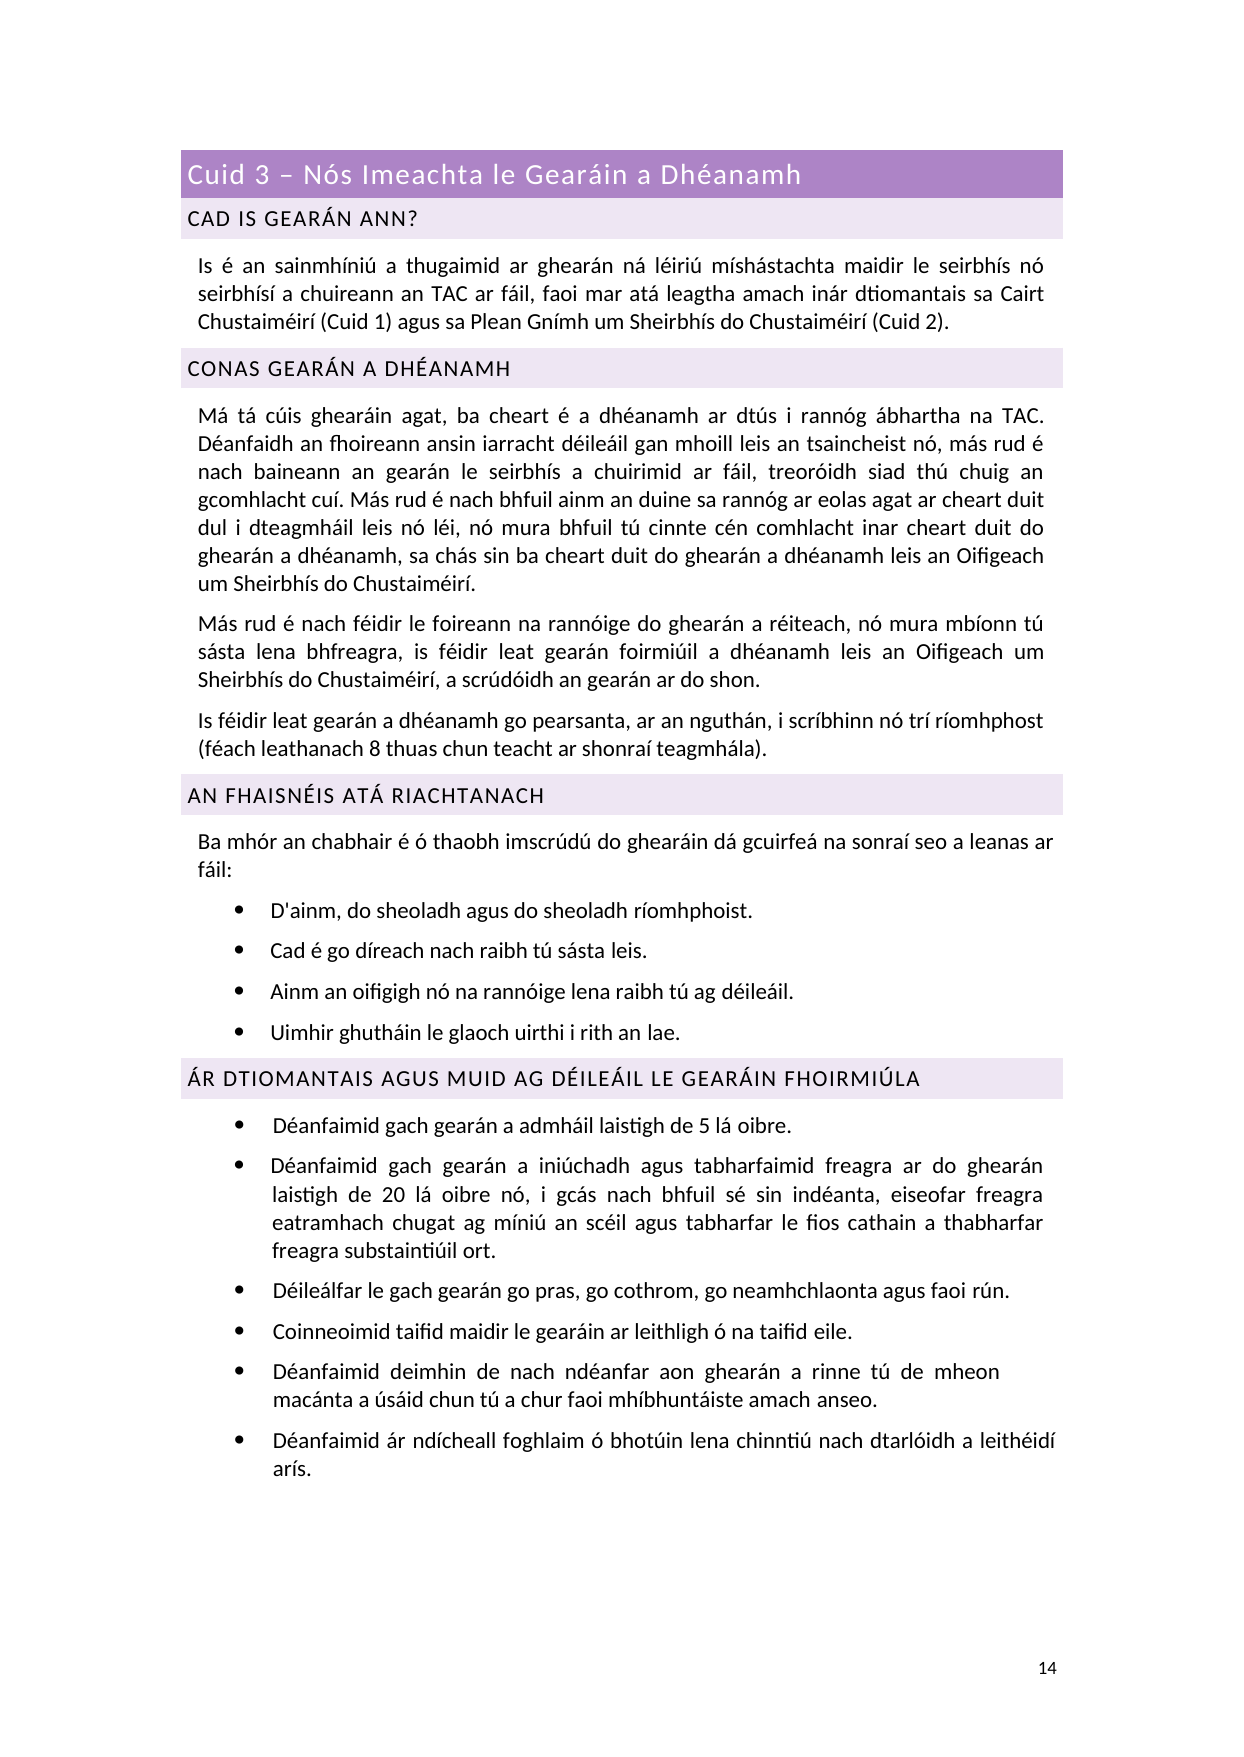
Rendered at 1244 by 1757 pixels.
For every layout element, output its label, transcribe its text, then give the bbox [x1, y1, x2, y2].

list Déanfaimid deimhin de nach ndéanfar aon ghearán a rinne tú de mheon macánta a úsáid chun tú a chur faoi mhíbhuntáiste amach anseo. [235, 1357, 1002, 1413]
subtitle Cad is gearán ann? [187, 204, 1057, 232]
list Ainm an oifigigh nó na rannóige lena raibh tú ag déileáil. [235, 977, 1057, 1005]
list D'ainm, do sheoladh agus do sheoladh ríomhphoist. [235, 896, 1057, 924]
text Is é an sainmhíniú a thugaimid ar ghearán ná léiriú míshástachta maidir le seirbhís nó seirbhísí a chuireann an TAC ar fáil, faoi mar atá leagtha amach inár dtiomantais sa Cairt Chustaiméirí (Cuid 1) agus sa Plean Gnímh um Sheirbhís do Chustaiméirí (Cuid 2). [198, 251, 1046, 335]
text Má tá cúis ghearáin agat, ba cheart é a dhéanamh ar dtús i rannóg ábhartha na TAC. Déanfaidh an fhoireann ansin iarracht déileáil gan mhoill leis an tsaincheist nó, más rud é nach baineann an gearán le seirbhís a chuirimid ar fáil, treoróidh siad thú chuig an gcomhlacht cuí. Más rud é nach bhfuil ainm an duine sa rannóg ar eolas agat ar cheart duit dul i dteagmháil leis nó léi, nó mura bhfuil tú cinnte cén comhlacht inar cheart duit do ghearán a dhéanamh, sa chás sin ba cheart duit do ghearán a dhéanamh leis an Oifigeach um Sheirbhís do Chustaiméirí. [198, 401, 1046, 597]
text Is féidir leat gearán a dhéanamh go pearsanta, ar an nguthán, i scríbhinn nó trí ríomhphost (féach leathanach 8 thuas chun teacht ar shonraí teagmhála). [198, 706, 1046, 762]
list Déileálfar le gach gearán go pras, go cothrom, go neamhchlaonta agus faoi rún. [235, 1276, 1057, 1304]
subtitle Conas gearán a dhéanamh [187, 354, 1057, 382]
list Déanfaimid gach gearán a iniúchadh agus tabharfaimid freagra ar do ghearán laistigh de 20 lá oibre nó, i gcás nach bhfuil sé sin indéanta, eiseofar freagra eatramhach chugat ag míniú an scéil agus tabharfar le fios cathain a thabharfar freagra substaintiúil ort. [235, 1152, 1045, 1264]
list Déanfaimid gach gearán a admháil laistigh de 5 lá oibre. [235, 1111, 1057, 1139]
list Coinneoimid taifid maidir le gearáin ar leithligh ó na taifid eile. [235, 1317, 1057, 1345]
subtitle An fhaisnéis atá riachtanach [187, 781, 1057, 809]
list Cad é go díreach nach raibh tú sásta leis. [235, 937, 1057, 964]
text Ba mhór an chabhair é ó thaobh imscrúdú do ghearáin dá gcuirfeá na sonraí seo a leanas ar fáil: [198, 827, 1057, 883]
text Más rud é nach féidir le foireann na rannóige do ghearán a réiteach, nó mura mbíonn tú sásta lena bhfreagra, is féidir leat gearán foirmiúil a dhéanamh leis an Oifigeach um Sheirbhís do Chustaiméirí, a scrúdóidh an gearán ar do shon. [198, 609, 1046, 693]
subtitle Ár dtiomantais agus muid ag déileáil le Gearáin Fhoirmiúla [187, 1064, 1057, 1092]
list Uimhir ghutháin le glaoch uirthi i rith an lae. [235, 1018, 1057, 1046]
list Déanfaimid ár ndícheall foghlaim ó bhotúin lena chinntiú nach dtarlóidh a leithéidí arís. [235, 1426, 1057, 1482]
subtitle Cuid 3 – Nós Imeachta le Gearáin a Dhéanamh [187, 156, 1057, 192]
